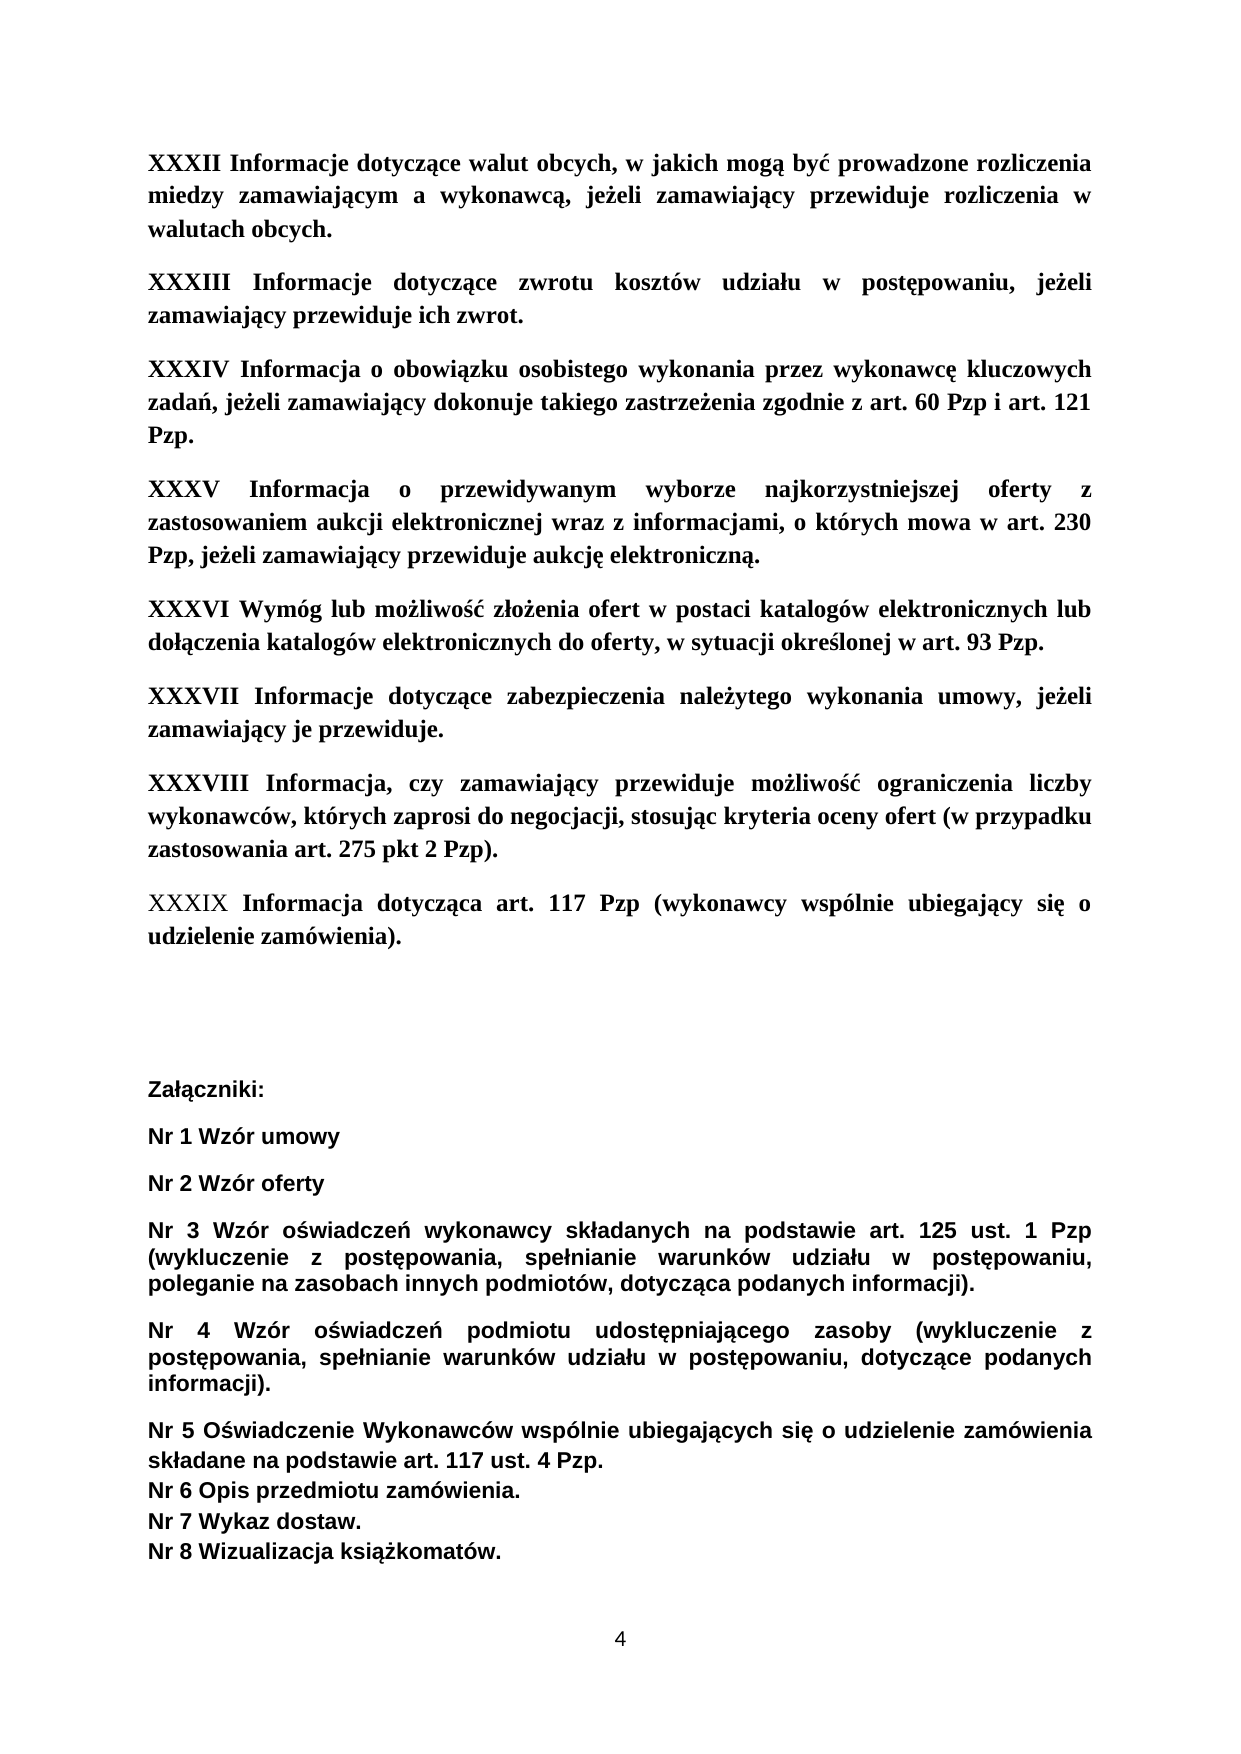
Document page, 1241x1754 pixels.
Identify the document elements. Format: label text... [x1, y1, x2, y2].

text Nr 8 Wizualizacja książkomatów. [148, 1538, 1093, 1564]
text XXXII Informacje dotyczące walut obcych, w jakich mogą być prowadzone rozliczenia miedzy zamawiającym a wykonawcą, jeżeli zamawiający przewiduje rozliczenia w walutach obcych. [148, 148, 1093, 242]
text Nr 6 Opis przedmiotu zamówienia. [148, 1477, 1093, 1504]
text XXXIII Informacje dotyczące zwrotu kosztów udziału w postępowaniu, jeżeli zamawiający przewiduje ich zwrot. [148, 267, 1093, 329]
text Nr 3 Wzór oświadczeń wykonawcy składanych na podstawie art. 125 ust. 1 Pzp (wykluczenie z postępowania, spełnianie warunków udziału w postępowaniu, poleganie na zasobach innych podmiotów, dotycząca podanych informacji). [148, 1217, 1093, 1296]
text Nr 2 Wzór oferty [148, 1170, 1093, 1196]
text XXXVII Informacje dotyczące zabezpieczenia należytego wykonania umowy, jeżeli zamawiający je przewiduje. [148, 681, 1093, 743]
text Nr 1 Wzór umowy [148, 1123, 1093, 1149]
text XXXIV Informacja o obowiązku osobistego wykonania przez wykonawcę kluczowych zadań, jeżeli zamawiający dokonuje takiego zastrzeżenia zgodnie z art. 60 Pzp i art. 121 Pzp. [148, 354, 1093, 449]
text XXXVIII Informacja, czy zamawiający przewiduje możliwość ograniczenia liczby wykonawców, których zaprosi do negocjacji, stosując kryteria oceny ofert (w przypadku zastosowania art. 275 pkt 2 Pzp). [148, 768, 1093, 863]
text XXXVI Wymóg lub możliwość złożenia ofert w postaci katalogów elektronicznych lub dołączenia katalogów elektronicznych do oferty, w sytuacji określonej w art. 93 Pzp. [148, 594, 1093, 656]
text Nr 7 Wykaz dostaw. [148, 1508, 1093, 1534]
text Nr 4 Wzór oświadczeń podmiotu udostępniającego zasoby (wykluczenie z postępowania, spełnianie warunków udziału w postępowaniu, dotyczące podanych informacji). [148, 1317, 1093, 1396]
text Nr 5 Oświadczenie Wykonawców wspólnie ubiegających się o udzielenie zamówienia składane na podstawie art. 117 ust. 4 Pzp. [148, 1417, 1093, 1474]
text XXXV Informacja o przewidywanym wyborze najkorzystniejszej oferty z zastosowaniem aukcji elektronicznej wraz z informacjami, o których mowa w art. 230 Pzp, jeżeli zamawiający przewiduje aukcję elektroniczną. [148, 474, 1093, 569]
text XXXIX Informacja dotycząca art. 117 Pzp (wykonawcy wspólnie ubiegający się o udzielenie zamówienia). [148, 888, 1093, 949]
text Załączniki: [148, 1076, 1093, 1102]
